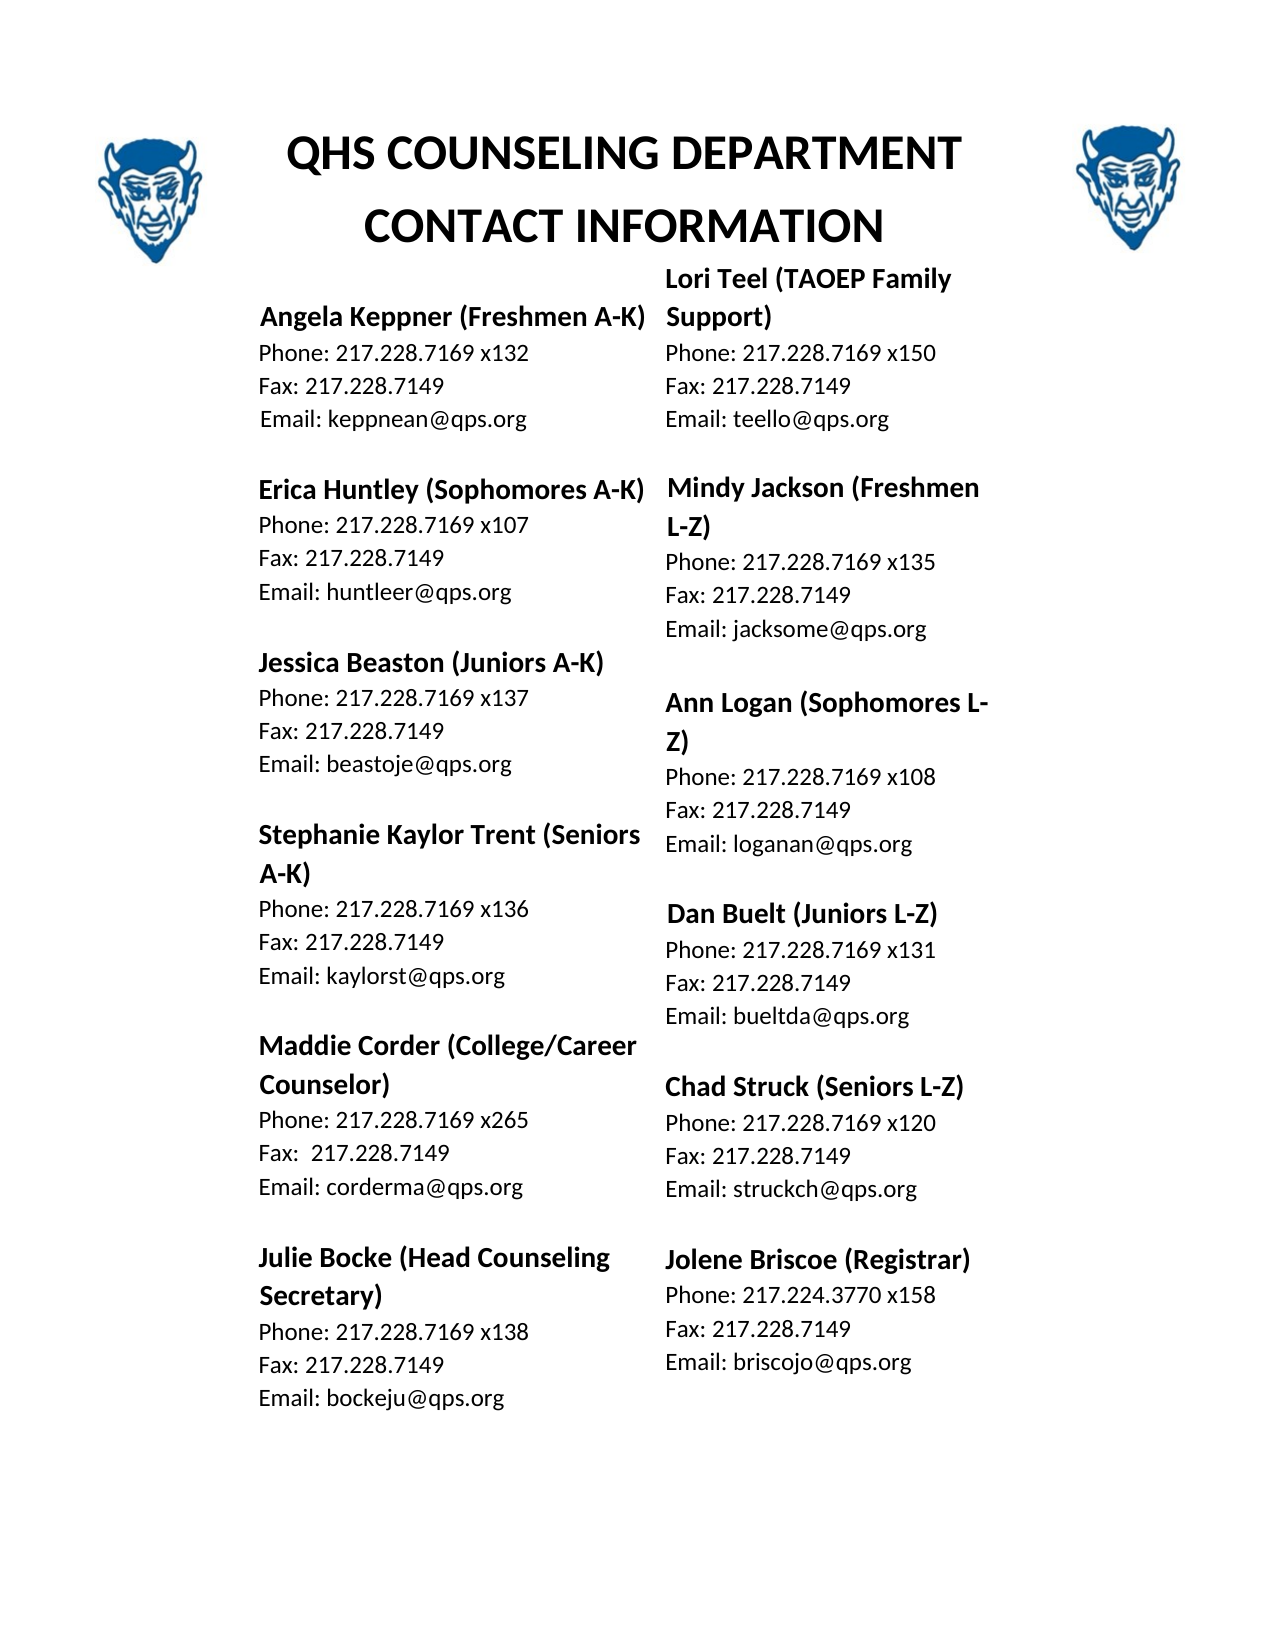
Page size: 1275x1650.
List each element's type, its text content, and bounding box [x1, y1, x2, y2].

subtitle Stephanie Kaylor Trent (Seniors A-K) [258, 816, 656, 891]
text Phone: 217.228.7169 x108 [665, 761, 989, 792]
text Email: teello@qps.org [665, 403, 989, 434]
subtitle Maddie Corder (College/Career Counselor) [258, 1027, 656, 1102]
text Phone: 217.228.7169 x265 [258, 1104, 656, 1135]
text Fax: 217.228.7149 [258, 1349, 656, 1379]
text Phone: 217.228.7169 x137 [258, 682, 656, 713]
text Mindy Jackson (Freshmen L-Z) [667, 469, 989, 544]
text Fax: 217.228.7149 [665, 967, 989, 998]
text CONTACT INFORMATION [260, 194, 989, 255]
text Phone: 217.228.7169 x138 [258, 1316, 656, 1346]
text Phone: 217.228.7169 x107 [258, 509, 656, 540]
subtitle Ann Logan (Sophomores L-Z) [665, 684, 989, 759]
text Email: struckch@qps.org [665, 1173, 989, 1204]
text Fax: 217.228.7149 [258, 715, 656, 746]
text Fax: 217.228.7149 [258, 370, 656, 401]
text Fax: 217.228.7149 [258, 542, 656, 573]
text Email: huntleer@qps.org [258, 576, 656, 606]
text Phone: 217.228.7169 x135 [665, 546, 989, 577]
subtitle Angela Keppner (Freshmen A-K) [260, 298, 656, 334]
text Phone: 217.224.3770 x158 [665, 1279, 989, 1310]
text Fax: 217.228.7149 [665, 580, 989, 610]
subtitle Julie Bocke (Head Counseling Secretary) [258, 1239, 656, 1313]
text Email: corderma@qps.org [258, 1171, 656, 1201]
subtitle Jessica Beaston (Juniors A-K) [258, 644, 656, 679]
text Email: briscojo@qps.org [665, 1346, 989, 1376]
text Phone: 217.228.7169 x131 [665, 934, 989, 964]
text Phone: 217.228.7169 x150 [665, 337, 989, 367]
text Email: beastoje@qps.org [258, 748, 656, 779]
text Email: kaylorst@qps.org [258, 960, 656, 990]
text Email: bueltda@qps.org [665, 1001, 989, 1031]
subtitle Chad Struck (Seniors L-Z) [665, 1068, 989, 1104]
text Fax: 217.228.7149 [258, 927, 656, 957]
text Fax: 217.228.7149 [665, 1140, 989, 1171]
subtitle Erica Huntley (Sophomores A-K) [258, 471, 656, 506]
text Fax: 217.228.7149 [258, 1138, 656, 1168]
text Phone: 217.228.7169 x136 [258, 893, 656, 924]
subtitle Dan Buelt (Juniors L-Z) [667, 896, 989, 931]
subtitle Lori Teel (TAOEP Family Support) [665, 260, 989, 334]
text Email: jacksome@qps.org [665, 613, 989, 643]
text Email: bockeju@qps.org [258, 1382, 656, 1413]
text Phone: 217.228.7169 x132 [258, 337, 656, 367]
text Email: keppnean@qps.org [260, 403, 656, 434]
text Phone: 217.228.7169 x120 [665, 1107, 989, 1137]
picture [1072, 108, 1187, 260]
text Email: loganan@qps.org [665, 828, 989, 858]
text QHS COUNSELING DEPARTMENT [260, 121, 989, 182]
subtitle Jolene Briscoe (Registrar) [665, 1241, 989, 1277]
text Fax: 217.228.7149 [665, 370, 989, 401]
picture [95, 121, 209, 274]
text Fax: 217.228.7149 [665, 1313, 989, 1343]
text Fax: 217.228.7149 [665, 795, 989, 825]
